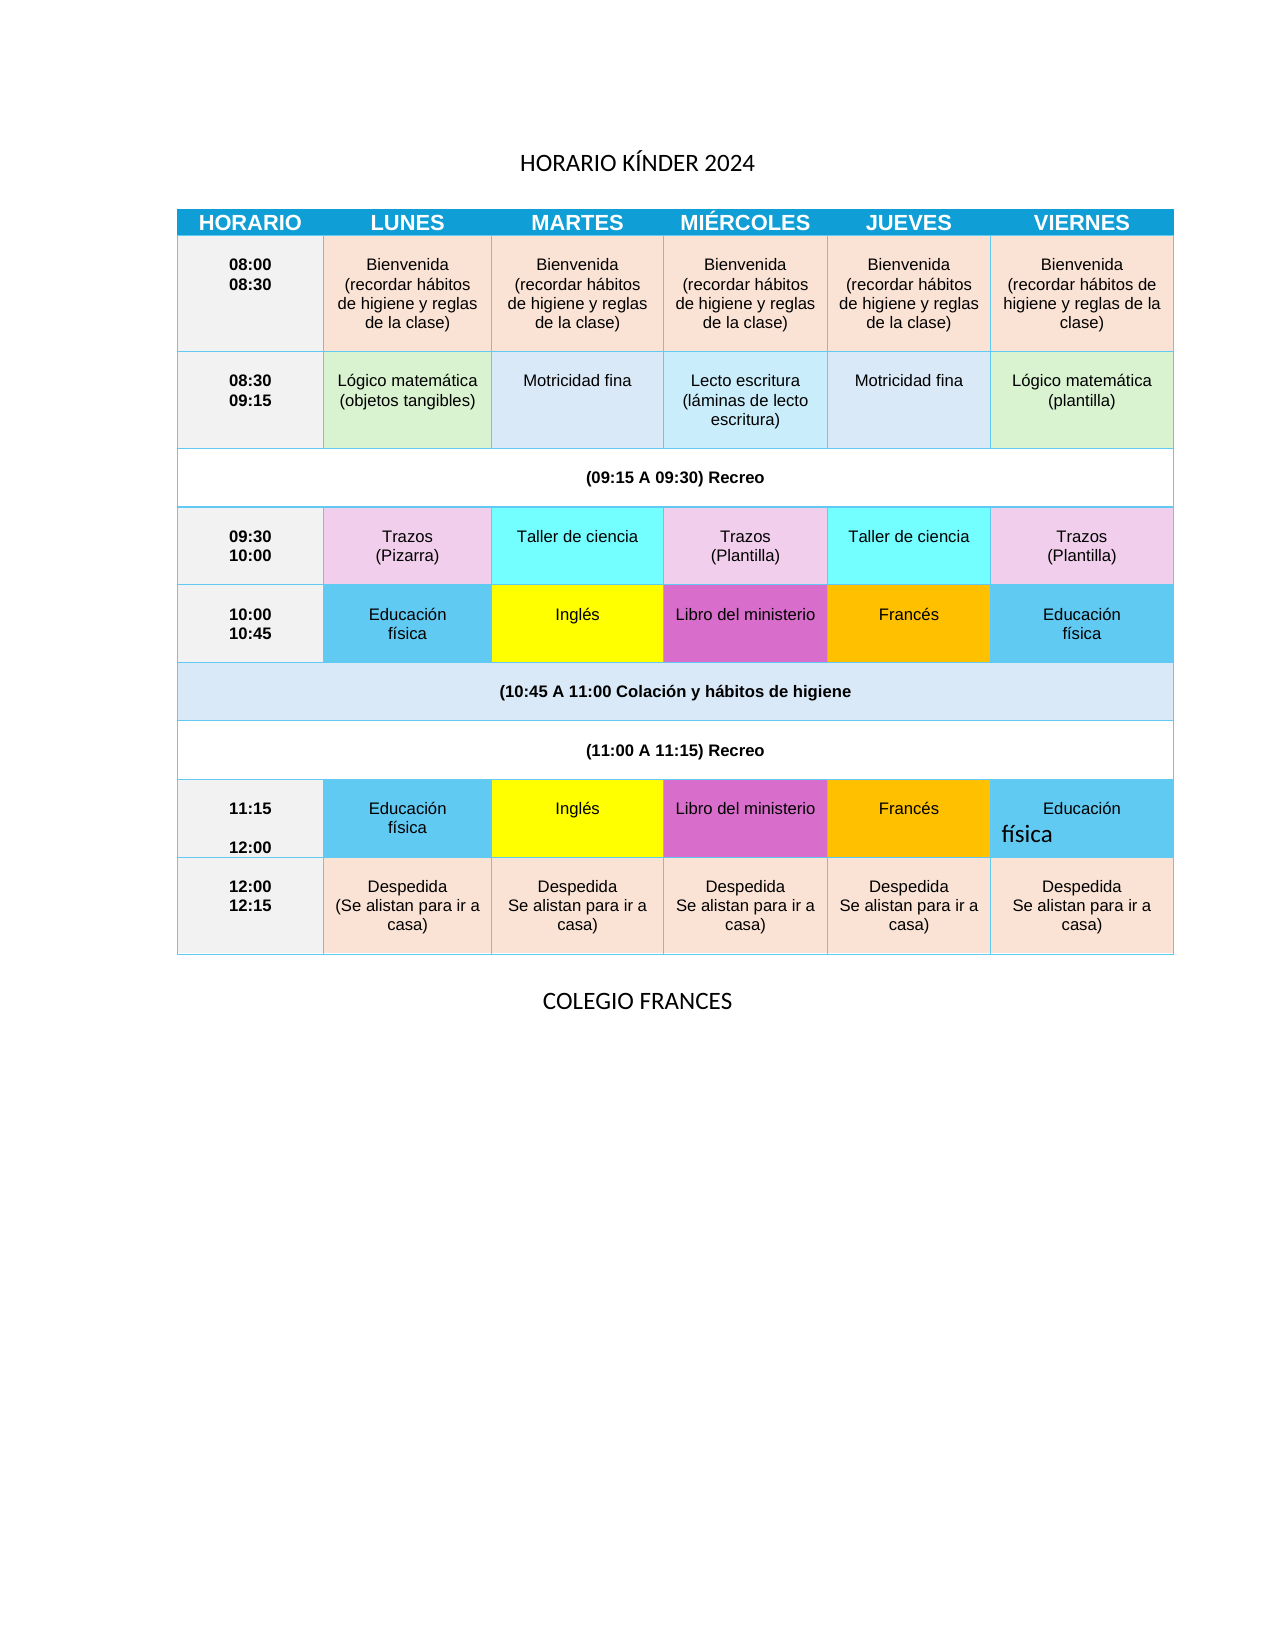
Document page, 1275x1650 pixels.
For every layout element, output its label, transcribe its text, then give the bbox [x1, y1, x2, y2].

text HORARIO KÍNDER 2024 [177, 148, 1098, 178]
table_header JUEVES [828, 210, 990, 235]
table_cell Despedida Se alistan para ir a casa) [492, 858, 663, 953]
table_cell Taller de ciencia [492, 508, 663, 584]
table_header LUNES [324, 210, 491, 235]
table_cell Bienvenida (recordar hábitos de higiene y reglas de la clase) [991, 236, 1173, 351]
table_cell Libro del ministerio [664, 780, 827, 857]
table_cell Francés [828, 585, 990, 662]
table_cell Educación física [324, 585, 491, 662]
table_cell Inglés [492, 780, 663, 857]
table_cell Bienvenida (recordar hábitos de higiene y reglas de la clase) [828, 236, 990, 351]
table_cell Bienvenida (recordar hábitos de higiene y reglas de la clase) [324, 236, 491, 351]
table_cell Lecto escritura (láminas de lecto escritura) [664, 352, 827, 448]
table_cell Inglés [492, 585, 663, 662]
table_cell (10:45 A 11:00 Colación y hábitos de higiene [178, 663, 1173, 720]
table_header MIÉRCOLES [664, 210, 827, 235]
table_cell 12:00 12:15 [178, 858, 323, 953]
table_cell Motricidad fina [828, 352, 990, 448]
table_cell Libro del ministerio [664, 585, 827, 662]
table_cell Trazos (Plantilla) [991, 508, 1173, 584]
table_cell Taller de ciencia [828, 508, 990, 584]
table_cell Francés [828, 780, 990, 857]
table_cell 11:15 12:00 [178, 780, 323, 857]
table_cell Lógico matemática (objetos tangibles) [324, 352, 491, 448]
table_cell Bienvenida (recordar hábitos de higiene y reglas de la clase) [492, 236, 663, 351]
table_cell Trazos (Plantilla) [664, 508, 827, 584]
table_cell (09:15 A 09:30) Recreo [178, 449, 1173, 506]
table_cell Bienvenida (recordar hábitos de higiene y reglas de la clase) [664, 236, 827, 351]
table_cell Despedida Se alistan para ir a casa) [664, 858, 827, 953]
table_cell 10:00 10:45 [178, 585, 323, 662]
table_cell Motricidad fina [492, 352, 663, 448]
table_cell (11:00 A 11:15) Recreo [178, 721, 1173, 779]
table_cell Educación física [991, 780, 1173, 857]
table_cell 09:30 10:00 [178, 508, 323, 584]
table_cell Trazos (Pizarra) [324, 508, 491, 584]
text COLEGIO FRANCES [177, 985, 1098, 1016]
table_cell Lógico matemática (plantilla) [991, 352, 1173, 448]
table_cell 08:30 09:15 [178, 352, 323, 448]
table_cell Despedida (Se alistan para ir a casa) [324, 858, 491, 953]
table_cell Educación física [324, 780, 491, 857]
table_cell Despedida Se alistan para ir a casa) [991, 858, 1173, 953]
table_header HORARIO [178, 210, 323, 235]
table_cell 08:00 08:30 [178, 236, 323, 351]
table_cell Despedida Se alistan para ir a casa) [828, 858, 990, 953]
table_header VIERNES [991, 210, 1173, 235]
table_cell Educación física [991, 585, 1173, 662]
table_header MARTES [492, 210, 663, 235]
